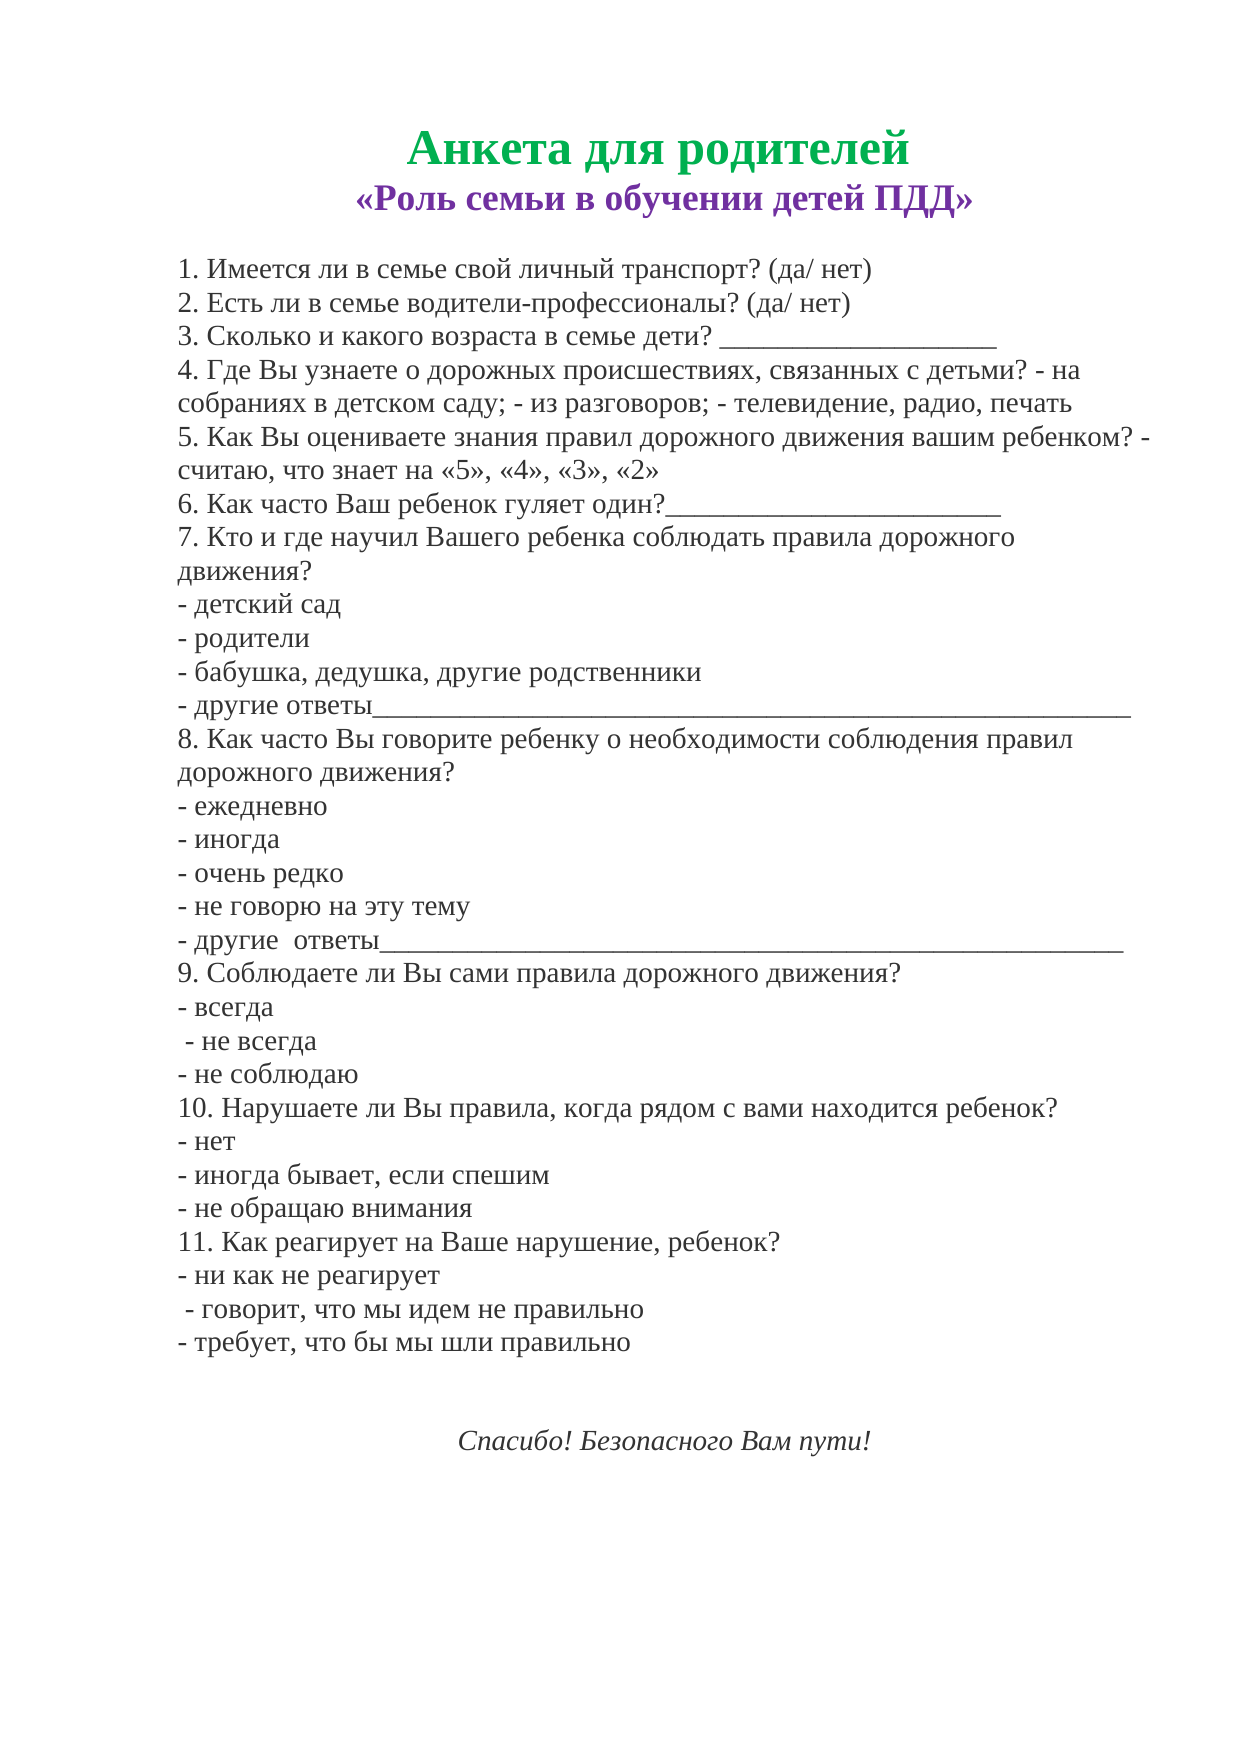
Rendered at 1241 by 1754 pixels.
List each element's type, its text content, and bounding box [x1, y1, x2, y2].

text - другие ответы____________________________________________________ [177, 687, 1152, 721]
text - требует, что бы мы шли правильно [177, 1324, 1152, 1358]
text - очень редко [177, 855, 1152, 888]
text 2. Есть ли в семье водители-профессионалы? (да/ нет) [177, 285, 1152, 318]
text - ежедневно [177, 788, 1152, 821]
text Спасибо! Безопасного Вам пути! [177, 1423, 1152, 1457]
text - ни как не реагирует [177, 1257, 1152, 1291]
text 9. Соблюдаете ли Вы сами правила дорожного движения? [177, 956, 1152, 989]
text 6. Как часто Ваш ребенок гуляет один?_______________________ [177, 486, 1152, 519]
text - родители [177, 620, 1152, 654]
text - нет [177, 1123, 1152, 1157]
text 8. Как часто Вы говорите ребенку о необходимости соблюдения правил дорожного движения? [177, 721, 1152, 788]
text 10. Нарушаете ли Вы правила, когда рядом с вами находится ребенок? [177, 1090, 1152, 1123]
text 5. Как Вы оцениваете знания правил дорожного движения вашим ребенком? - считаю, что знает на «5», «4», «3», «2» [177, 419, 1152, 486]
text - детский сад [177, 587, 1152, 620]
text - не говорю на эту тему [177, 888, 1152, 922]
text 4. Где Вы узнаете о дорожных происшествиях, связанных с детьми? - на собраниях в детском саду; - из разговоров; - телевидение, радио, печать [177, 352, 1152, 419]
text 3. Сколько и какого возраста в семье дети? ___________________ [177, 318, 1152, 352]
text 11. Как реагирует на Ваше нарушение, ребенок? [177, 1224, 1152, 1257]
text 1. Имеется ли в семье свой личный транспорт? (да/ нет) [177, 251, 1152, 285]
text Анкета для родителей [177, 118, 1152, 176]
text - не соблюдаю [177, 1056, 1152, 1090]
text - иногда бывает, если спешим [177, 1157, 1152, 1190]
text - не всегда [177, 1023, 1152, 1056]
text 7. Кто и где научил Вашего ребенка соблюдать правила дорожного движения? [177, 519, 1152, 587]
text - бабушка, дедушка, другие родственники [177, 654, 1152, 687]
text - говорит, что мы идем не правильно [177, 1291, 1152, 1324]
text - иногда [177, 821, 1152, 855]
text «Роль семьи в обучении детей ПДД» [177, 176, 1152, 219]
text - всегда [177, 989, 1152, 1023]
text - не обращаю внимания [177, 1190, 1152, 1224]
text - другие ответы___________________________________________________ [177, 922, 1152, 956]
